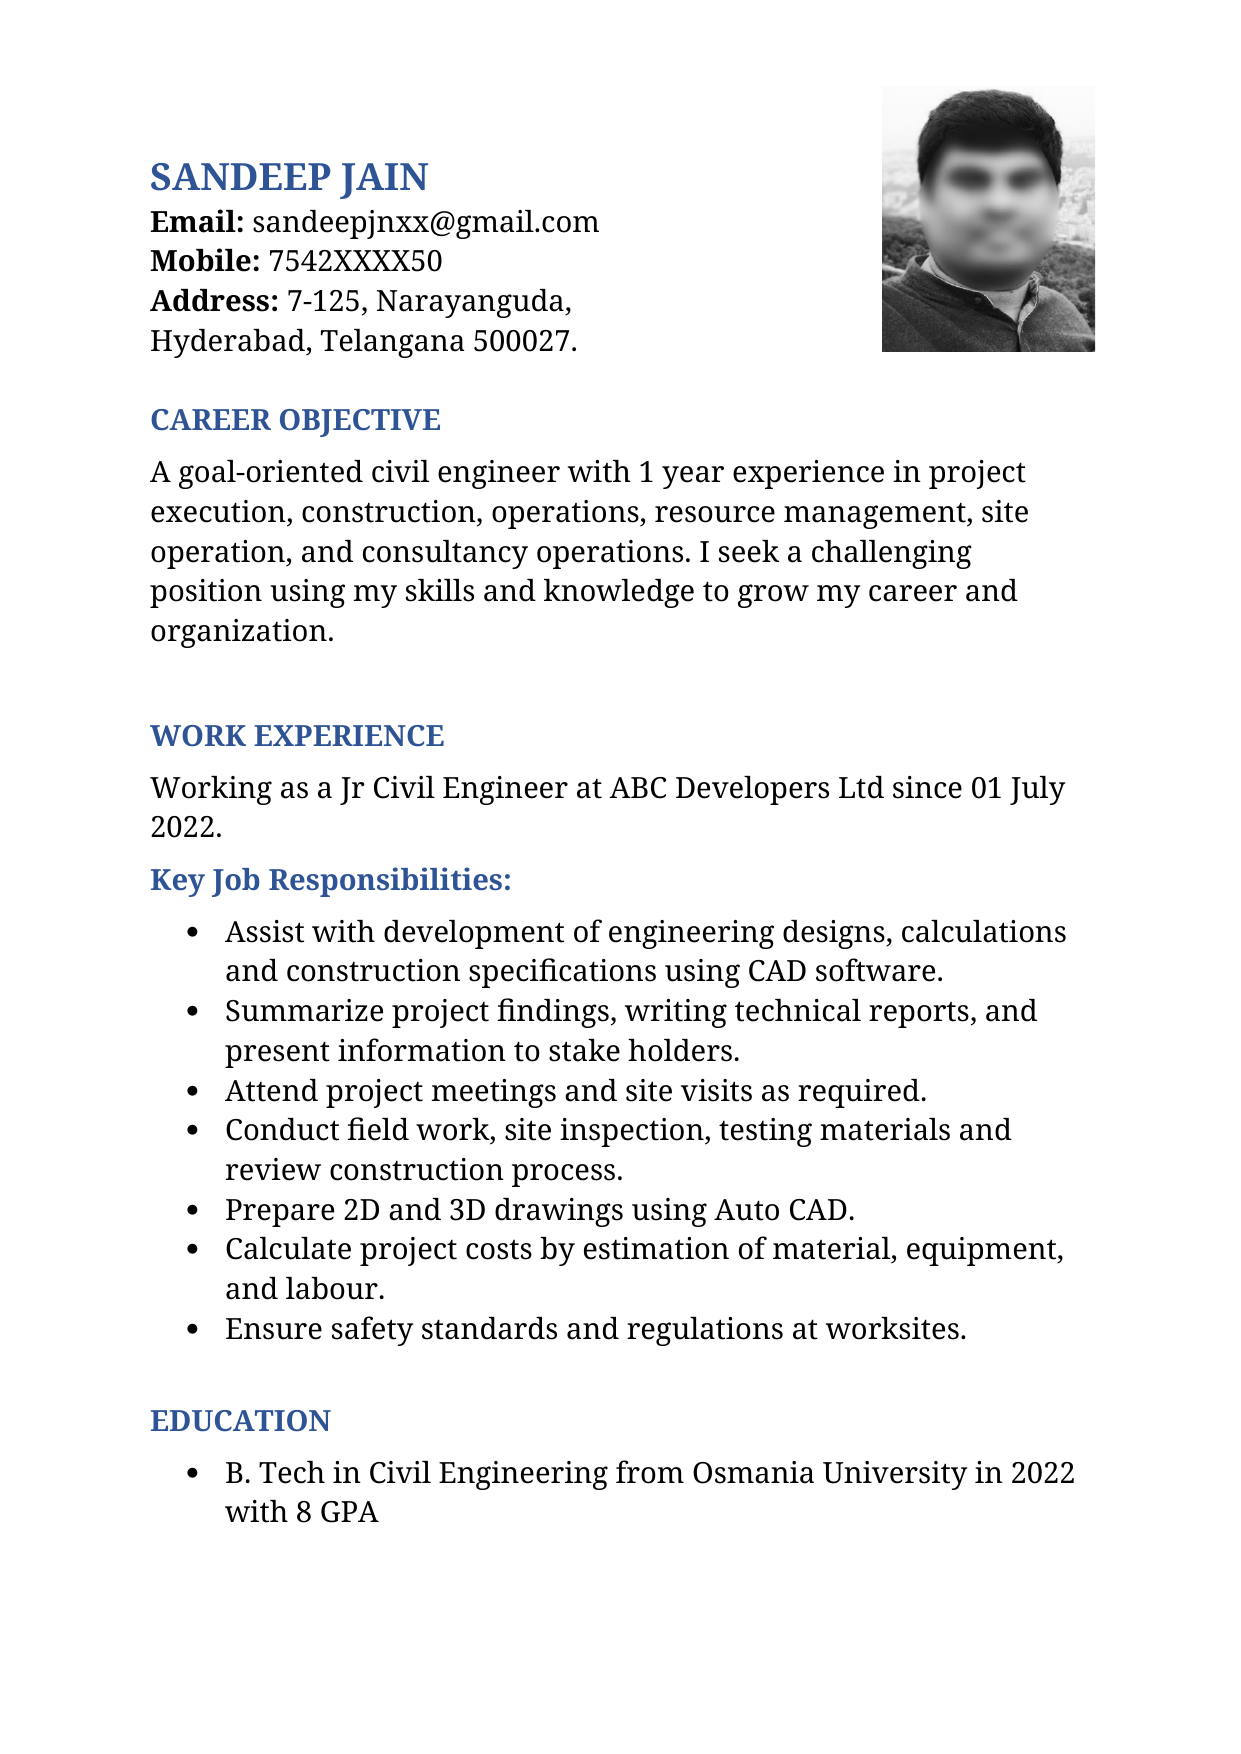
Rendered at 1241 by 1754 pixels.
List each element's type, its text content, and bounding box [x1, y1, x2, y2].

list Summarize project findings, writing technical reports, and present information to stake holders. [187, 990, 1090, 1070]
text SANDEEP JAIN [150, 150, 1090, 201]
text Address: 7-125, Narayanguda, [150, 280, 1090, 320]
text EDUCATION [150, 1400, 1090, 1439]
list Attend project meetings and site visits as required. [187, 1070, 1090, 1109]
text Email: sandeepjnxx@gmail.com [150, 201, 1090, 241]
list Calculate project costs by estimation of material, equipment, and labour. [187, 1228, 1090, 1308]
text Working as a Jr Civil Engineer at ABC Developers Ltd since 01 July 2022. [150, 767, 1090, 846]
text WORK EXPERIENCE [150, 715, 1090, 754]
list B. Tech in Civil Engineering from Osmania University in 2022 with 8 GPA [187, 1452, 1090, 1531]
picture [882, 86, 1096, 352]
list Prepare 2D and 3D drawings using Auto CAD. [187, 1189, 1090, 1228]
list Assist with development of engineering designs, calculations and construction specifications using CAD software. [187, 911, 1090, 990]
text Key Job Responsibilities: [150, 859, 1090, 898]
text Mobile: 7542XXXX50 [150, 241, 1090, 280]
list Conduct field work, site inspection, testing materials and review construction process. [187, 1109, 1090, 1189]
text Hyderabad, Telangana 500027. [150, 320, 1090, 360]
list Ensure safety standards and regulations at worksites. [187, 1308, 1090, 1348]
text CAREER OBJECTIVE [150, 399, 1090, 439]
text A goal-oriented civil engineer with 1 year experience in project execution, construction, operations, resource management, site operation, and consultancy operations. I seek a challenging position using my skills and knowledge to grow my career and organization. [150, 452, 1090, 650]
